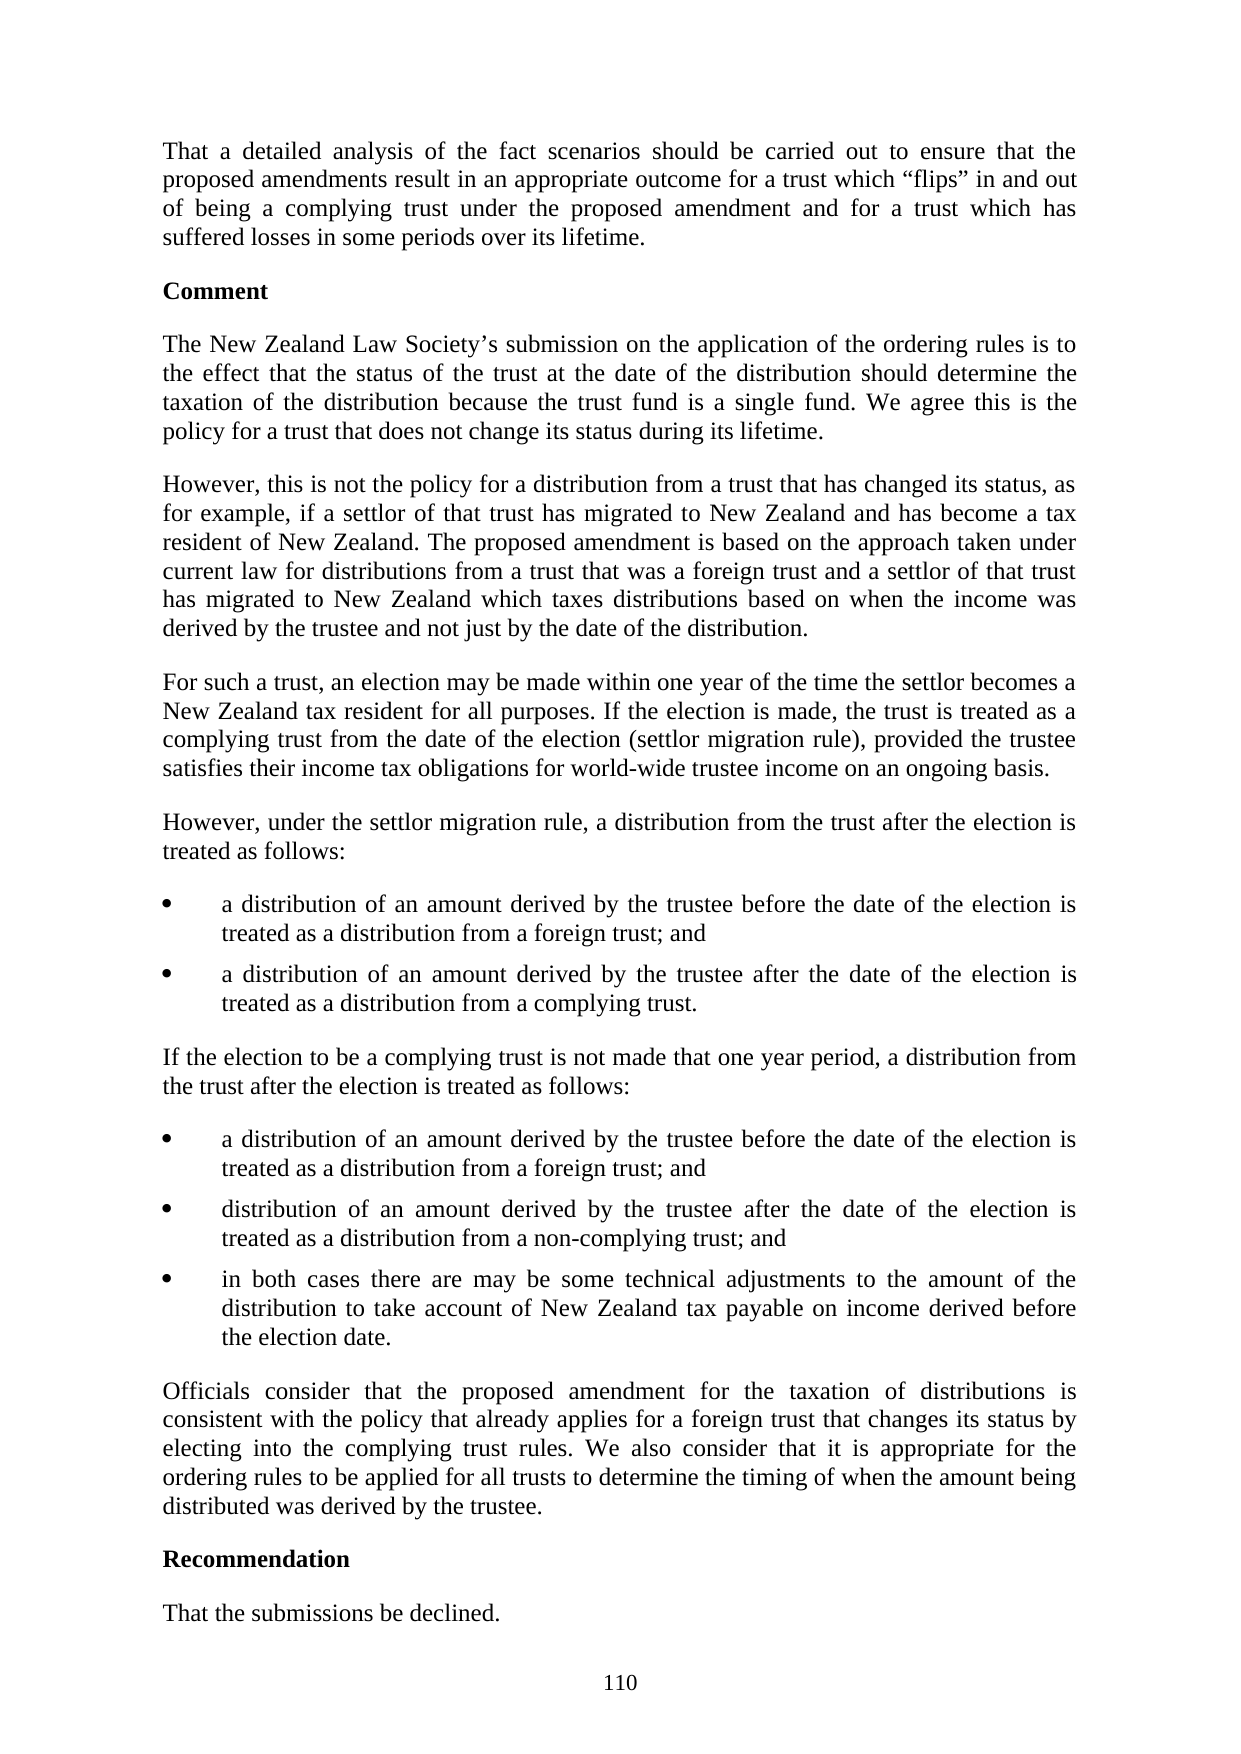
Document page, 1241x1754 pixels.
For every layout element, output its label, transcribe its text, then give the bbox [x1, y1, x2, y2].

text That the submissions be declined. [162, 1598, 1078, 1627]
text in both cases there are may be some technical adjustments to the amount of the distribution to take account of New Zealand tax payable on income derived before the election date. [162, 1264, 1078, 1351]
text However, this is not the policy for a distribution from a trust that has changed its status, as for example, if a settlor of that trust has migrated to New Zealand and has become a tax resident of New Zealand. The proposed amendment is based on the approach taken under current law for distributions from a trust that was a foreign trust and a settlor of that trust has migrated to New Zealand which taxes distributions based on when the income was derived by the trustee and not just by the date of the distribution. [162, 469, 1078, 642]
text However, under the settlor migration rule, a distribution from the trust after the election is treated as follows: [162, 807, 1078, 864]
text distribution of an amount derived by the trustee after the date of the election is treated as a distribution from a non-complying trust; and [162, 1194, 1078, 1252]
text a distribution of an amount derived by the trustee before the date of the election is treated as a distribution from a foreign trust; and [162, 889, 1078, 947]
text a distribution of an amount derived by the trustee after the date of the election is treated as a distribution from a complying trust. [162, 959, 1078, 1017]
text The New Zealand Law Society’s submission on the application of the ordering rules is to the effect that the status of the trust at the date of the distribution should determine the taxation of the distribution because the trust fund is a single fund. We agree this is the policy for a trust that does not change its status during its lifetime. [162, 329, 1078, 444]
subtitle Recommendation [162, 1544, 1078, 1573]
text That a detailed analysis of the fact scenarios should be carried out to ensure that the proposed amendments result in an appropriate outcome for a trust which “flips” in and out of being a complying trust under the proposed amendment and for a trust which has suffered losses in some periods over its lifetime. [162, 136, 1078, 251]
text For such a trust, an election may be made within one year of the time the settlor becomes a New Zealand tax resident for all purposes. If the election is made, the trust is treated as a complying trust from the date of the election (settlor migration rule), provided the trustee satisfies their income tax obligations for world-wide trustee income on an ongoing basis. [162, 667, 1078, 782]
text a distribution of an amount derived by the trustee before the date of the election is treated as a distribution from a foreign trust; and [162, 1124, 1078, 1182]
subtitle Comment [162, 276, 1078, 304]
text If the election to be a complying trust is not made that one year period, a distribution from the trust after the election is treated as follows: [162, 1042, 1078, 1099]
text Officials consider that the proposed amendment for the taxation of distributions is consistent with the policy that already applies for a foreign trust that changes its status by electing into the complying trust rules. We also consider that it is appropriate for the ordering rules to be applied for all trusts to determine the timing of when the amount being distributed was derived by the trustee. [162, 1376, 1078, 1519]
